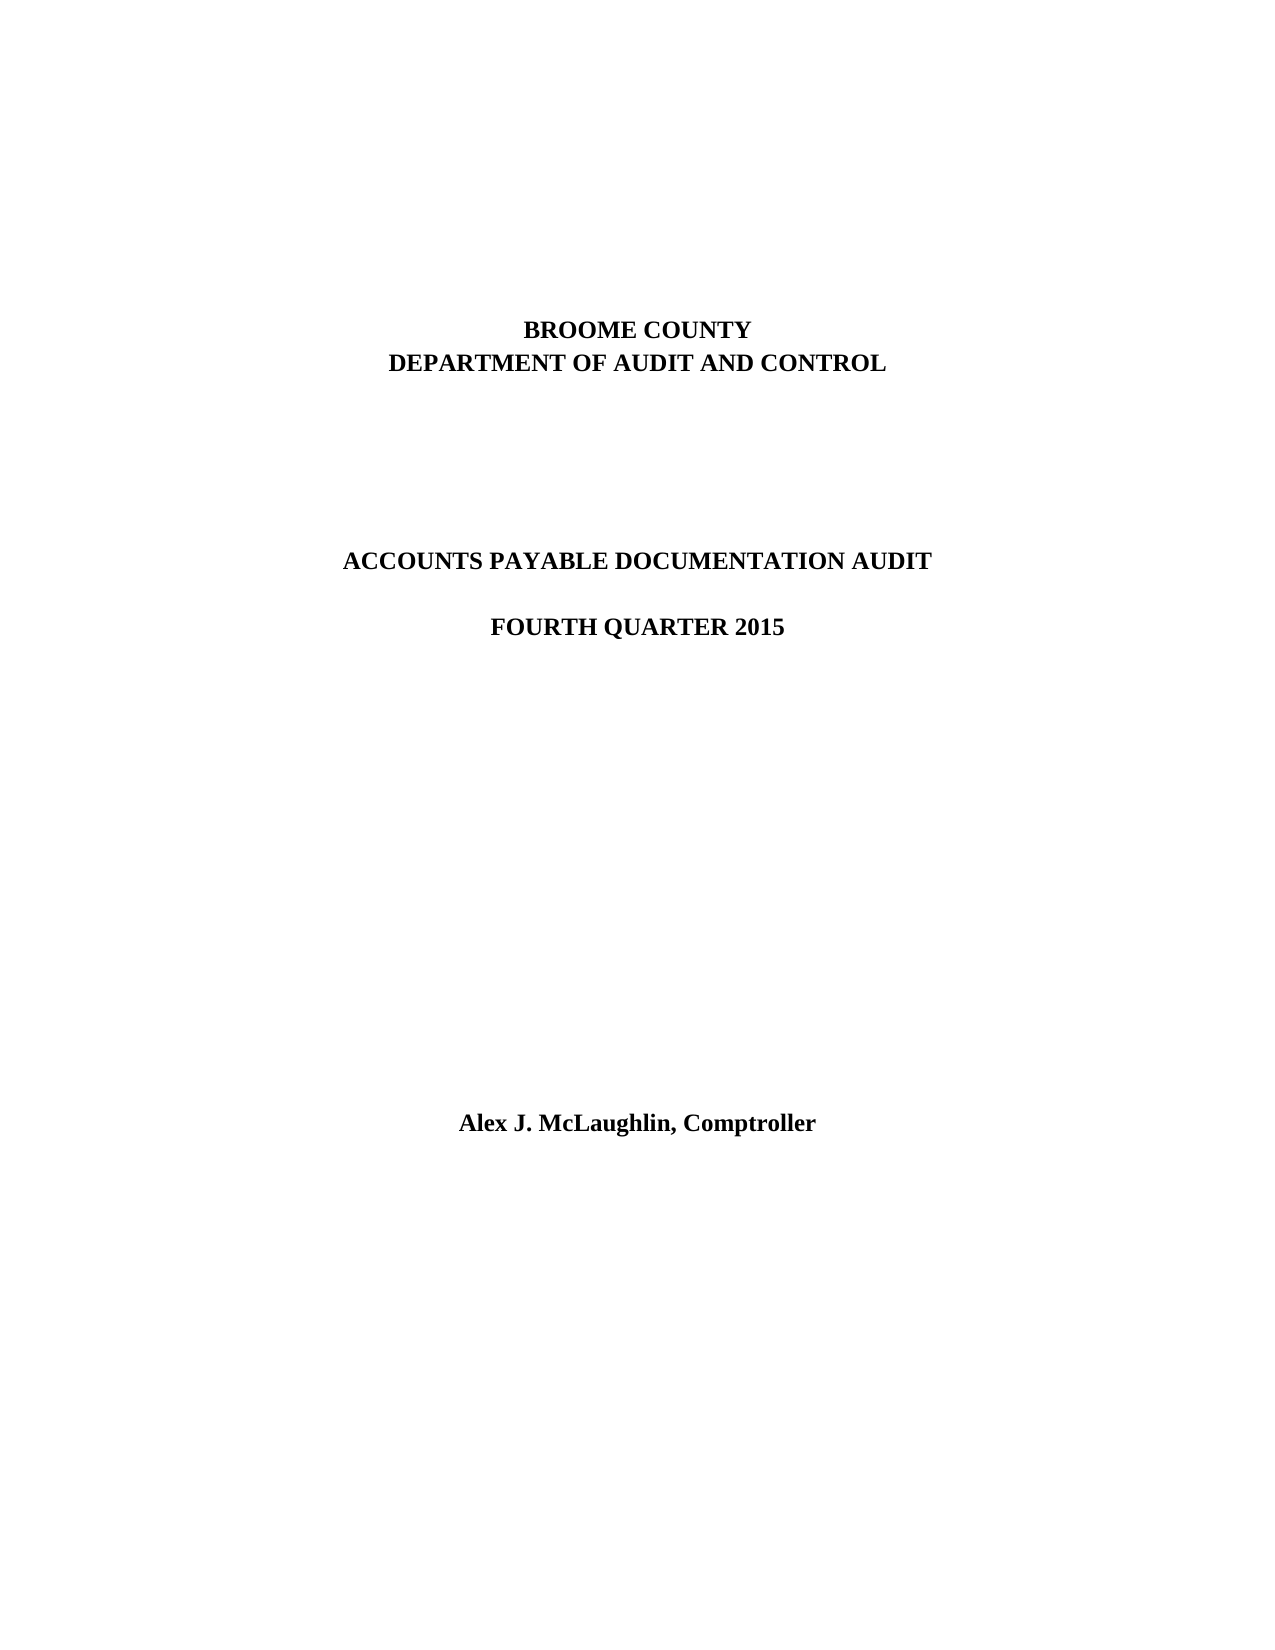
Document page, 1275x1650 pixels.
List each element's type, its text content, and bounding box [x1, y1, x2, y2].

text Alex J. McLaughlin, Comptroller [150, 1108, 1125, 1136]
text ACCOUNTS PAYABLE DOCUMENTATION AUDIT [150, 546, 1125, 575]
text FOURTH QUARTER 2015 [150, 612, 1125, 641]
text BROOME COUNTY [150, 315, 1125, 344]
text DEPARTMENT OF AUDIT AND CONTROL [150, 348, 1125, 377]
